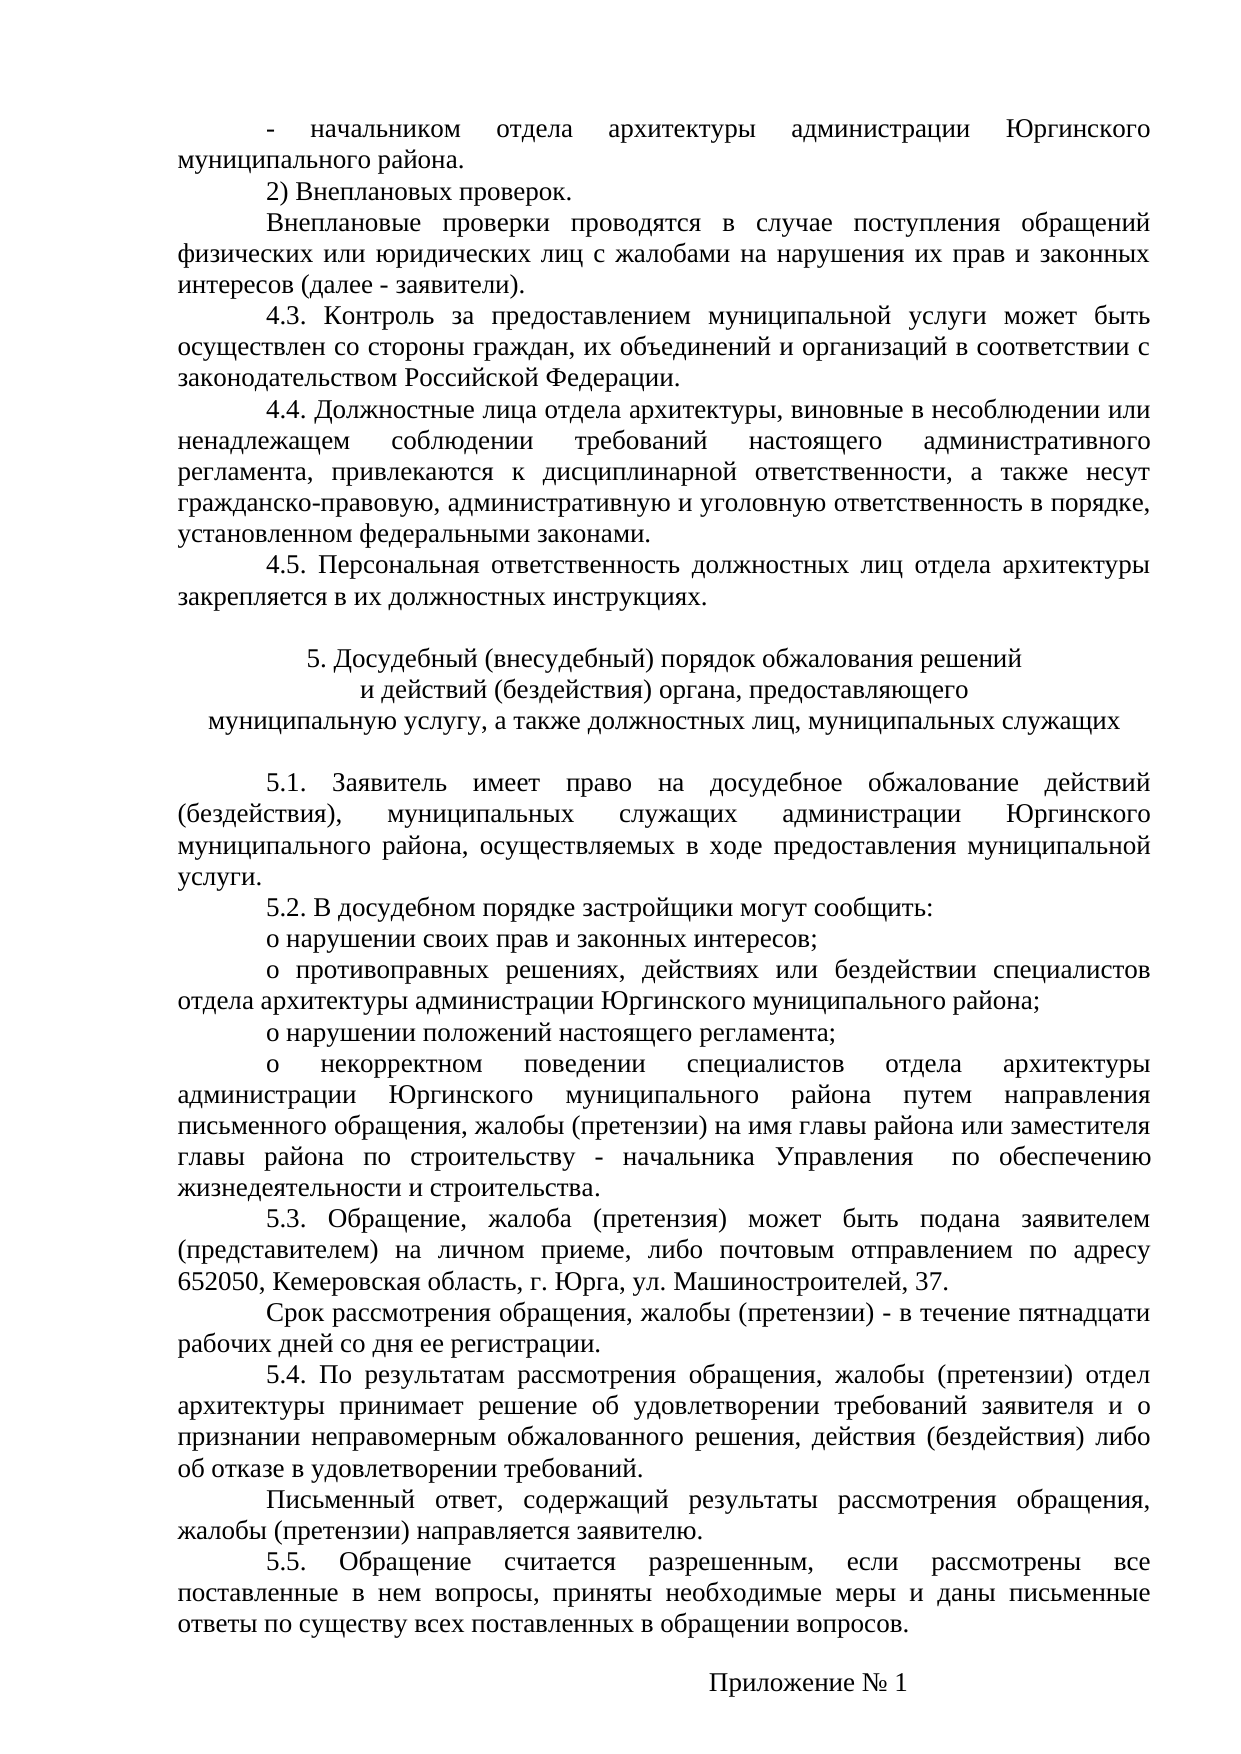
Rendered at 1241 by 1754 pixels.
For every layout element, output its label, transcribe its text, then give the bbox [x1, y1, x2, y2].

text муниципальную услугу, а также должностных лиц, муниципальных служащих [177, 704, 1152, 735]
text о нарушении своих прав и законных интересов; [177, 922, 1152, 953]
text Письменный ответ, содержащий результаты рассмотрения обращения, жалобы (претензии) направляется заявителю. [177, 1483, 1152, 1545]
text Приложение № 1 [709, 1667, 1152, 1698]
text 5.5. Обращение считается разрешенным, если рассмотрены все поставленные в нем вопросы, приняты необходимые меры и даны письменные ответы по существу всех поставленных в обращении вопросов. [177, 1545, 1152, 1638]
text 5.1. Заявитель имеет право на досудебное обжалование действий (бездействия), муниципальных служащих администрации Юргинского муниципального района, осуществляемых в ходе предоставления муниципальной услуги. [177, 766, 1152, 891]
text Внеплановые проверки проводятся в случае поступления обращений физических или юридических лиц с жалобами на нарушения их прав и законных интересов (далее - заявители). [177, 206, 1152, 299]
text Срок рассмотрения обращения, жалобы (претензии) - в течение пятнадцати рабочих дней со дня ее регистрации. [177, 1296, 1152, 1358]
text 5.3. Обращение, жалоба (претензия) может быть подана заявителем (представителем) на личном приеме, либо почтовым отправлением по адресу 652050, Кемеровская область, г. Юрга, ул. Машиностроителей, 37. [177, 1202, 1152, 1296]
text 5. Досудебный (внесудебный) порядок обжалования решений [177, 642, 1152, 673]
text о некорректном поведении специалистов отдела архитектуры администрации Юргинского муниципального района путем направления письменного обращения, жалобы (претензии) на имя главы района или заместителя главы района по строительству - начальника Управления по обеспечению жизнедеятельности и строительства. [177, 1047, 1152, 1202]
text и действий (бездействия) органа, предоставляющего [177, 673, 1152, 704]
text 4.5. Персональная ответственность должностных лиц отдела архитектуры закрепляется в их должностных инструкциях. [177, 548, 1152, 611]
text о нарушении положений настоящего регламента; [177, 1016, 1152, 1047]
text - начальником отдела архитектуры администрации Юргинского муниципального района. [177, 112, 1152, 175]
text 5.4. По результатам рассмотрения обращения, жалобы (претензии) отдел архитектуры принимает решение об удовлетворении требований заявителя и о признании неправомерным обжалованного решения, действия (бездействия) либо об отказе в удовлетворении требований. [177, 1358, 1152, 1483]
text о противоправных решениях, действиях или бездействии специалистов отдела архитектуры администрации Юргинского муниципального района; [177, 953, 1152, 1016]
text 2) Внеплановых проверок. [177, 175, 1152, 206]
text 5.2. В досудебном порядке застройщики могут сообщить: [177, 891, 1152, 922]
text 4.4. Должностные лица отдела архитектуры, виновные в несоблюдении или ненадлежащем соблюдении требований настоящего административного регламента, привлекаются к дисциплинарной ответственности, а также несут гражданско-правовую, административную и уголовную ответственность в порядке, установленном федеральными законами. [177, 393, 1152, 548]
text 4.3. Контроль за предоставлением муниципальной услуги может быть осуществлен со стороны граждан, их объединений и организаций в соответствии с законодательством Российской Федерации. [177, 299, 1152, 393]
